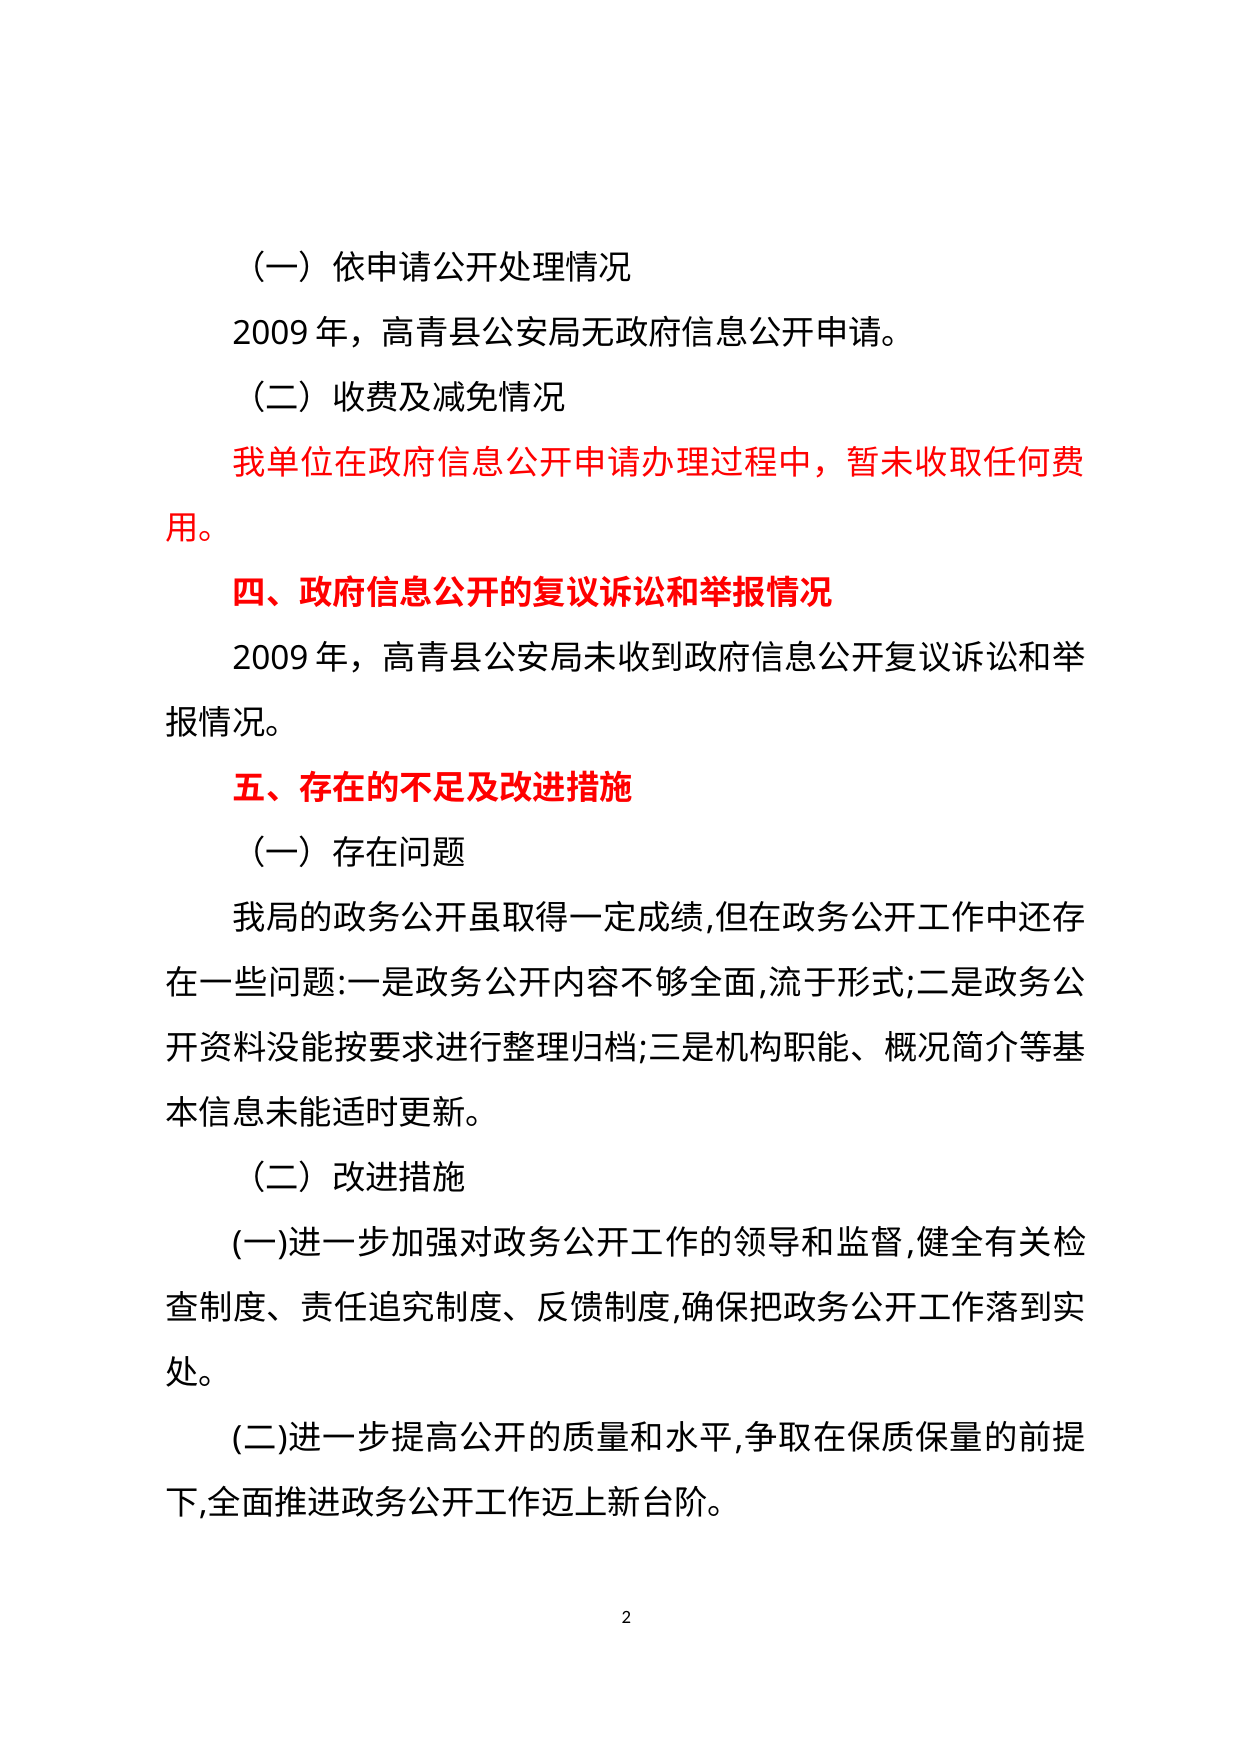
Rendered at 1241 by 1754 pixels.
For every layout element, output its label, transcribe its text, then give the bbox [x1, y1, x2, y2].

text 五、存在的不足及改进措施 [165, 753, 1087, 818]
text 我单位在政府信息公开申请办理过程中，暂未收取任何费用。 [165, 428, 1087, 558]
text （一）存在问题 [165, 818, 1087, 883]
text 四、政府信息公开的复议诉讼和举报情况 [165, 558, 1087, 623]
text (一)进一步加强对政务公开工作的领导和监督,健全有关检查制度、责任追究制度、反馈制度,确保把政务公开工作落到实处。 [165, 1208, 1087, 1403]
text (二)进一步提高公开的质量和水平,争取在保质保量的前提下,全面推进政务公开工作迈上新台阶。 [165, 1403, 1087, 1533]
text 我局的政务公开虽取得一定成绩,但在政务公开工作中还存在一些问题:一是政务公开内容不够全面,流于形式;二是政务公开资料没能按要求进行整理归档;三是机构职能、概况简介等基本信息未能适时更新。 [165, 883, 1087, 1143]
text （一）依申请公开处理情况 [165, 233, 1087, 298]
text （二）收费及减免情况 [165, 363, 1087, 428]
text 2009年，高青县公安局无政府信息公开申请。 [165, 298, 1087, 363]
text （二）改进措施 [165, 1143, 1087, 1208]
text 2009年，高青县公安局未收到政府信息公开复议诉讼和举报情况。 [165, 623, 1087, 753]
